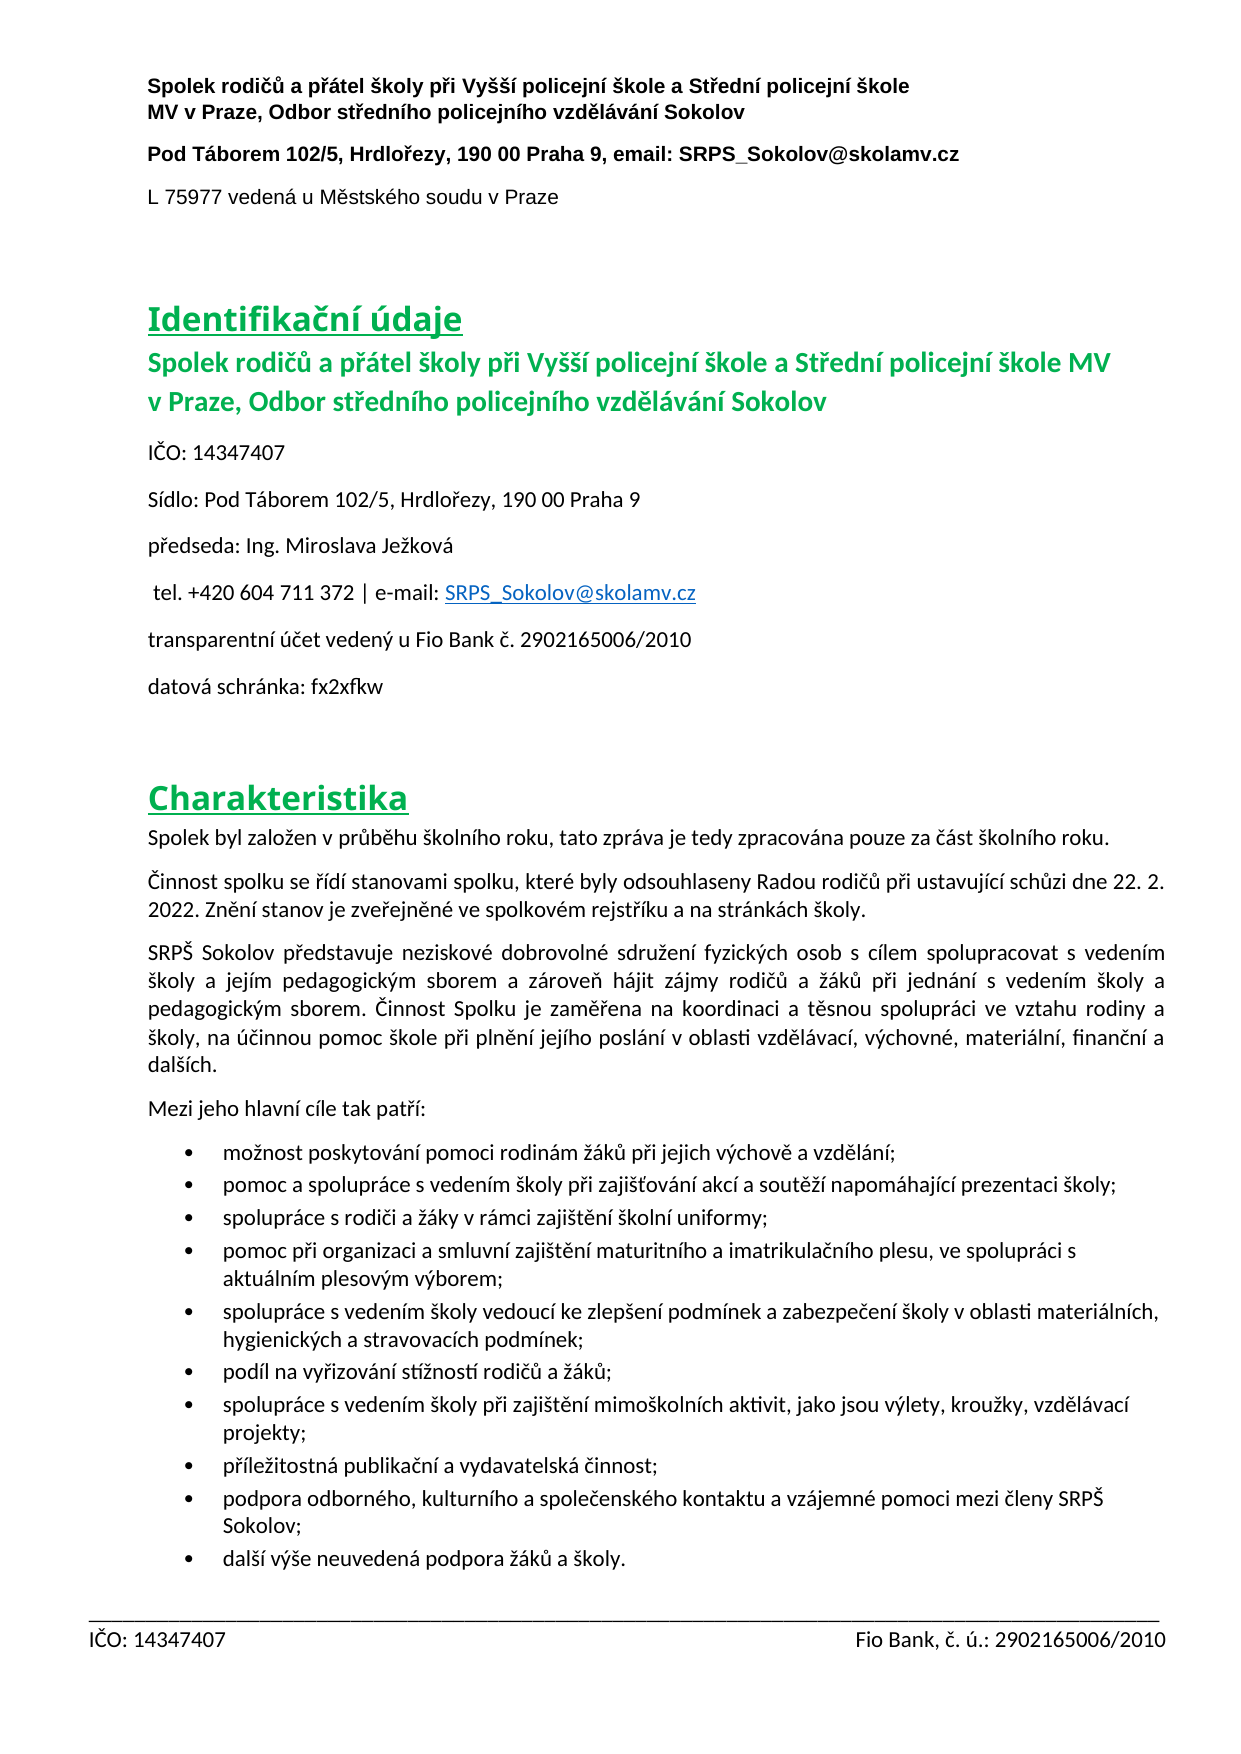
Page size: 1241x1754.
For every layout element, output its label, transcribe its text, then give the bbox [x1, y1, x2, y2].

list možnost poskytování pomoci rodinám žáků při jejich výchově a vzdělání; [185, 1138, 1167, 1166]
list podíl na vyřizování stížností rodičů a žáků; [185, 1357, 1167, 1386]
text Spolek byl založen v průběhu školního roku, tato zpráva je tedy zpracována pouze za část školního roku. [148, 823, 1167, 851]
list podpora odborného, kulturního a společenského kontaktu a vzájemné pomoci mezi členy SRPŠ Sokolov; [185, 1484, 1167, 1540]
list pomoc při organizaci a smluvní zajištění maturitního a imatrikulačního plesu, ve spolupráci s aktuálním plesovým výborem; [185, 1236, 1167, 1292]
text předseda: Ing. Miroslava Ježková [148, 532, 1167, 559]
text transparentní účet vedený u Fio Bank č. 2902165006/2010 [148, 625, 1167, 653]
list další výše neuvedená podpora žáků a školy. [185, 1544, 1167, 1572]
list spolupráce s vedením školy vedoucí ke zlepšení podmínek a zabezpečení školy v oblasti materiálních, hygienických a stravovacích podmínek; [185, 1297, 1167, 1353]
text datová schránka: fx2xfkw [148, 672, 1167, 700]
text tel. +420 604 711 372 | e-mail: SRPS_Sokolov@skolamv.cz [148, 578, 1167, 606]
text Činnost spolku se řídí stanovami spolku, které byly odsouhlaseny Radou rodičů při ustavující schůzi dne 22. 2. 2022. Znění stanov je zveřejněné ve spolkovém rejstříku a na stránkách školy. [148, 867, 1167, 923]
text Sídlo: Pod Táborem 102/5, Hrdlořezy, 190 00 Praha 9 [148, 485, 1167, 513]
text IČO: 14347407 [148, 438, 1167, 466]
text Mezi jeho hlavní cíle tak patří: [148, 1094, 1167, 1122]
list příležitostná publikační a vydavatelská činnost; [185, 1451, 1167, 1479]
list spolupráce s vedením školy při zajištění mimoškolních aktivit, jako jsou výlety, kroužky, vzdělávací projekty; [185, 1390, 1167, 1446]
text Spolek rodičů a přátel školy při Vyšší policejní škole a Střední policejní škole MV v Praze, Odbor středního policejního vzdělávání Sokolov [148, 344, 1167, 418]
list pomoc a spolupráce s vedením školy při zajišťování akcí a soutěží napomáhající prezentaci školy; [185, 1171, 1167, 1199]
list spolupráce s rodiči a žáky v rámci zajištění školní uniformy; [185, 1203, 1167, 1231]
text SRPŠ Sokolov představuje neziskové dobrovolné sdružení fyzických osob s cílem spolupracovat s vedením školy a jejím pedagogickým sborem a zároveň hájit zájmy rodičů a žáků při jednání s vedením školy a pedagogickým sborem. Činnost Spolku je zaměřena na koordinaci a těsnou spolupráci ve vztahu rodiny a školy, na účinnou pomoc škole při plnění jejího poslání v oblasti vzdělávací, výchovné, materiální, finanční a dalších. [148, 938, 1167, 1079]
subtitle Identifikační údaje [148, 295, 1167, 341]
subtitle Charakteristika [148, 774, 1167, 820]
